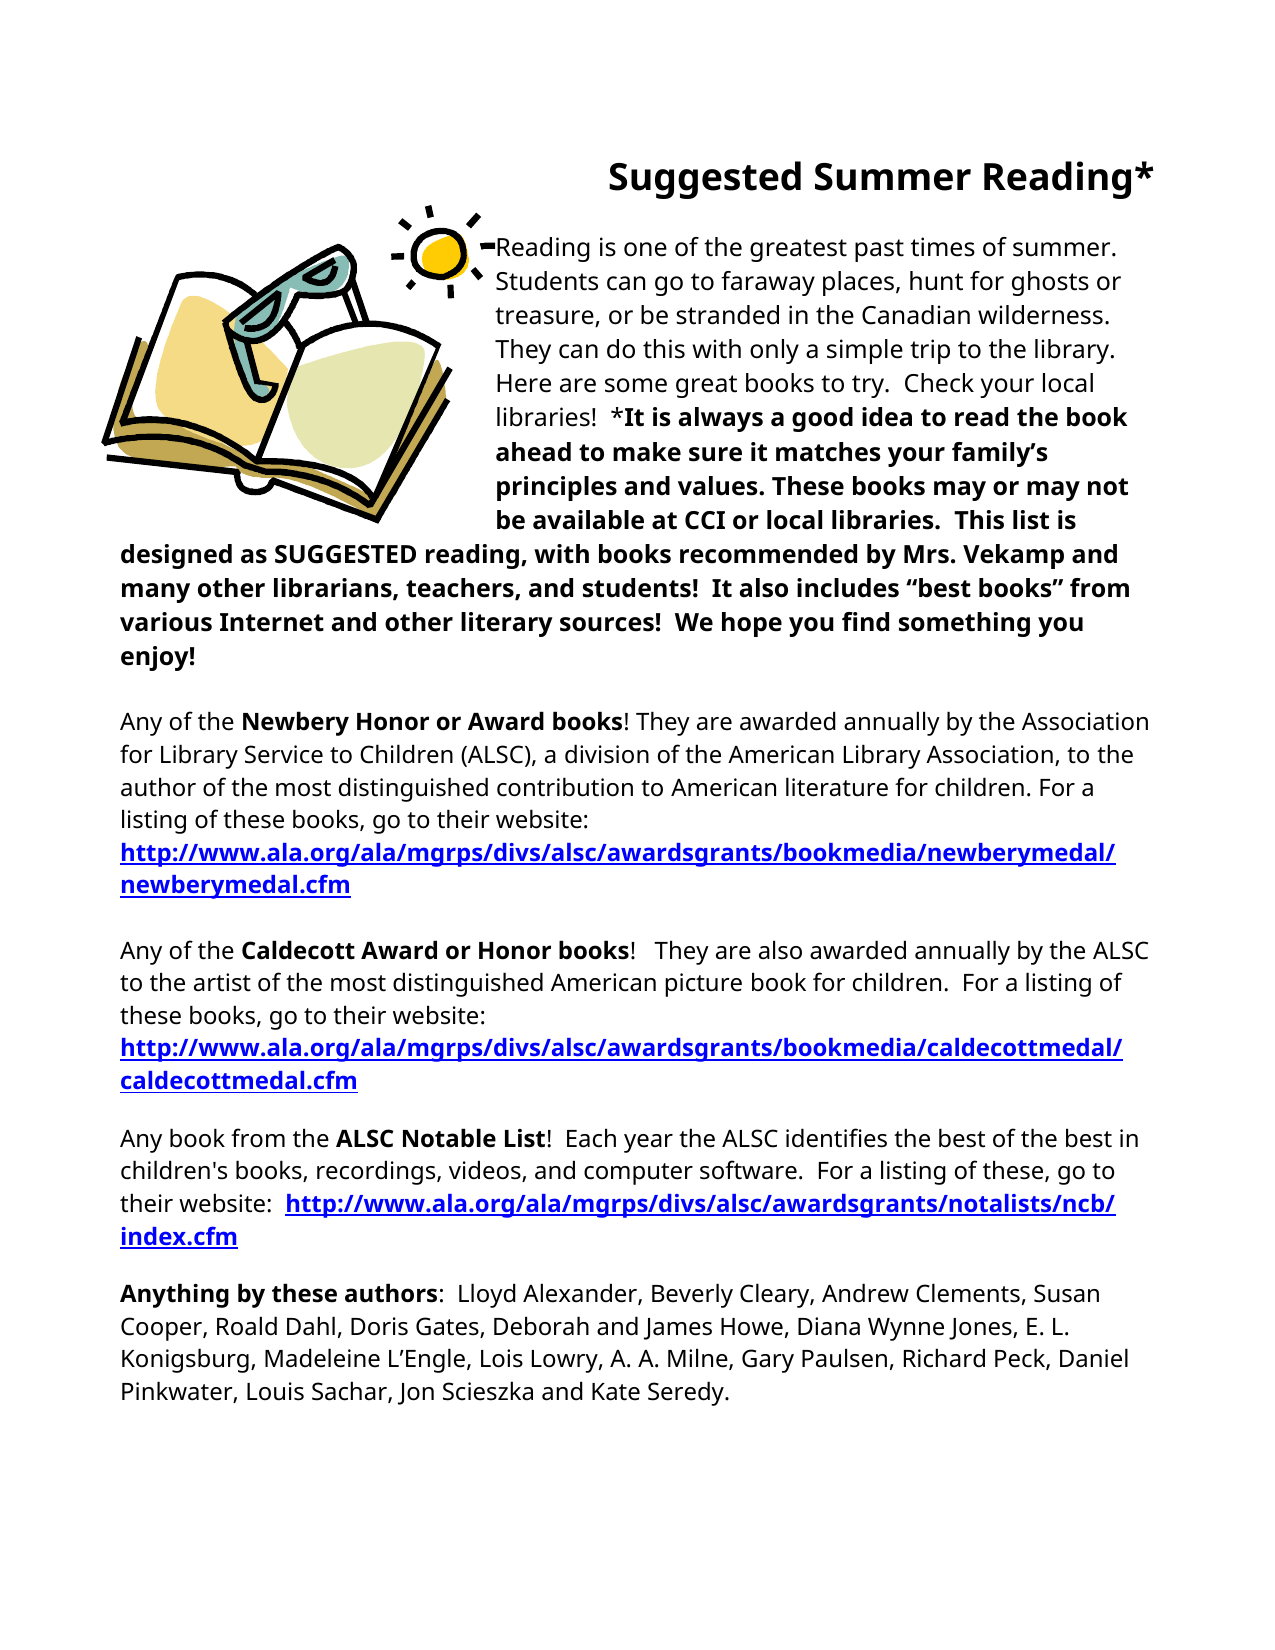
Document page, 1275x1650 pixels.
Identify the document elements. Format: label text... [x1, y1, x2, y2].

text Suggested Summer Reading* [120, 150, 1155, 201]
text is one of the greatest past times of summer. Students can go to faraway places, hunt for ghosts or treasure, or be stranded in the Canadian wilderness. They can do this with only a simple trip to the library. Here are some great books to try. Check your local libraries! *It is always a good idea to read the book ahead to make sure it matches your family’s principles and values. These books may or may not be available at CCI or local libraries. This list is designed as SUGGESTED reading, with books recommended by Mrs. Vekamp and many other librarians, teachers, and students! It also includes “best books” from various Internet and other literary sources! We hope you find something you enjoy! [120, 230, 1155, 673]
text Any of the Caldecott Award or Honor books! They are also awarded annually by the ALSC to the artist of the most distinguished American picture book for children. For a listing of these books, go to their website: http://www.ala.org/ala/mgrps/divs/alsc/awardsgrants/bookmedia/caldecottmedal/caldecottmedal.cfm [120, 933, 1155, 1096]
text Any of the Newbery Honor or Award books! They are awarded annually by the Association for Library Service to Children (ALSC), a division of the American Library Association, to the author of the most distinguished contribution to American literature for children. For a listing of these books, go to their website: http://www.ala.org/ala/mgrps/divs/alsc/awardsgrants/bookmedia/newberymedal/newberymedal.cfm [120, 705, 1155, 901]
text Anything by these authors: Lloyd Alexander, Beverly Cleary, Andrew Clements, Susan Cooper, Roald Dahl, Doris Gates, Deborah and James Howe, Diana Wynne Jones, E. L. Konigsburg, Madeleine L’Engle, Lois Lowry, A. A. Milne, Gary Paulsen, Richard Peck, Daniel Pinkwater, Louis Sachar, Jon Scieszka and Kate Seredy. [120, 1277, 1155, 1407]
text Any book from the ALSC Notable List! Each year the ALSC identifies the best of the best in children's books, recordings, videos, and computer software. For a listing of these, go to their website: http://www.ala.org/ala/mgrps/divs/alsc/awardsgrants/notalists/ncb/index.cfm [120, 1121, 1155, 1252]
